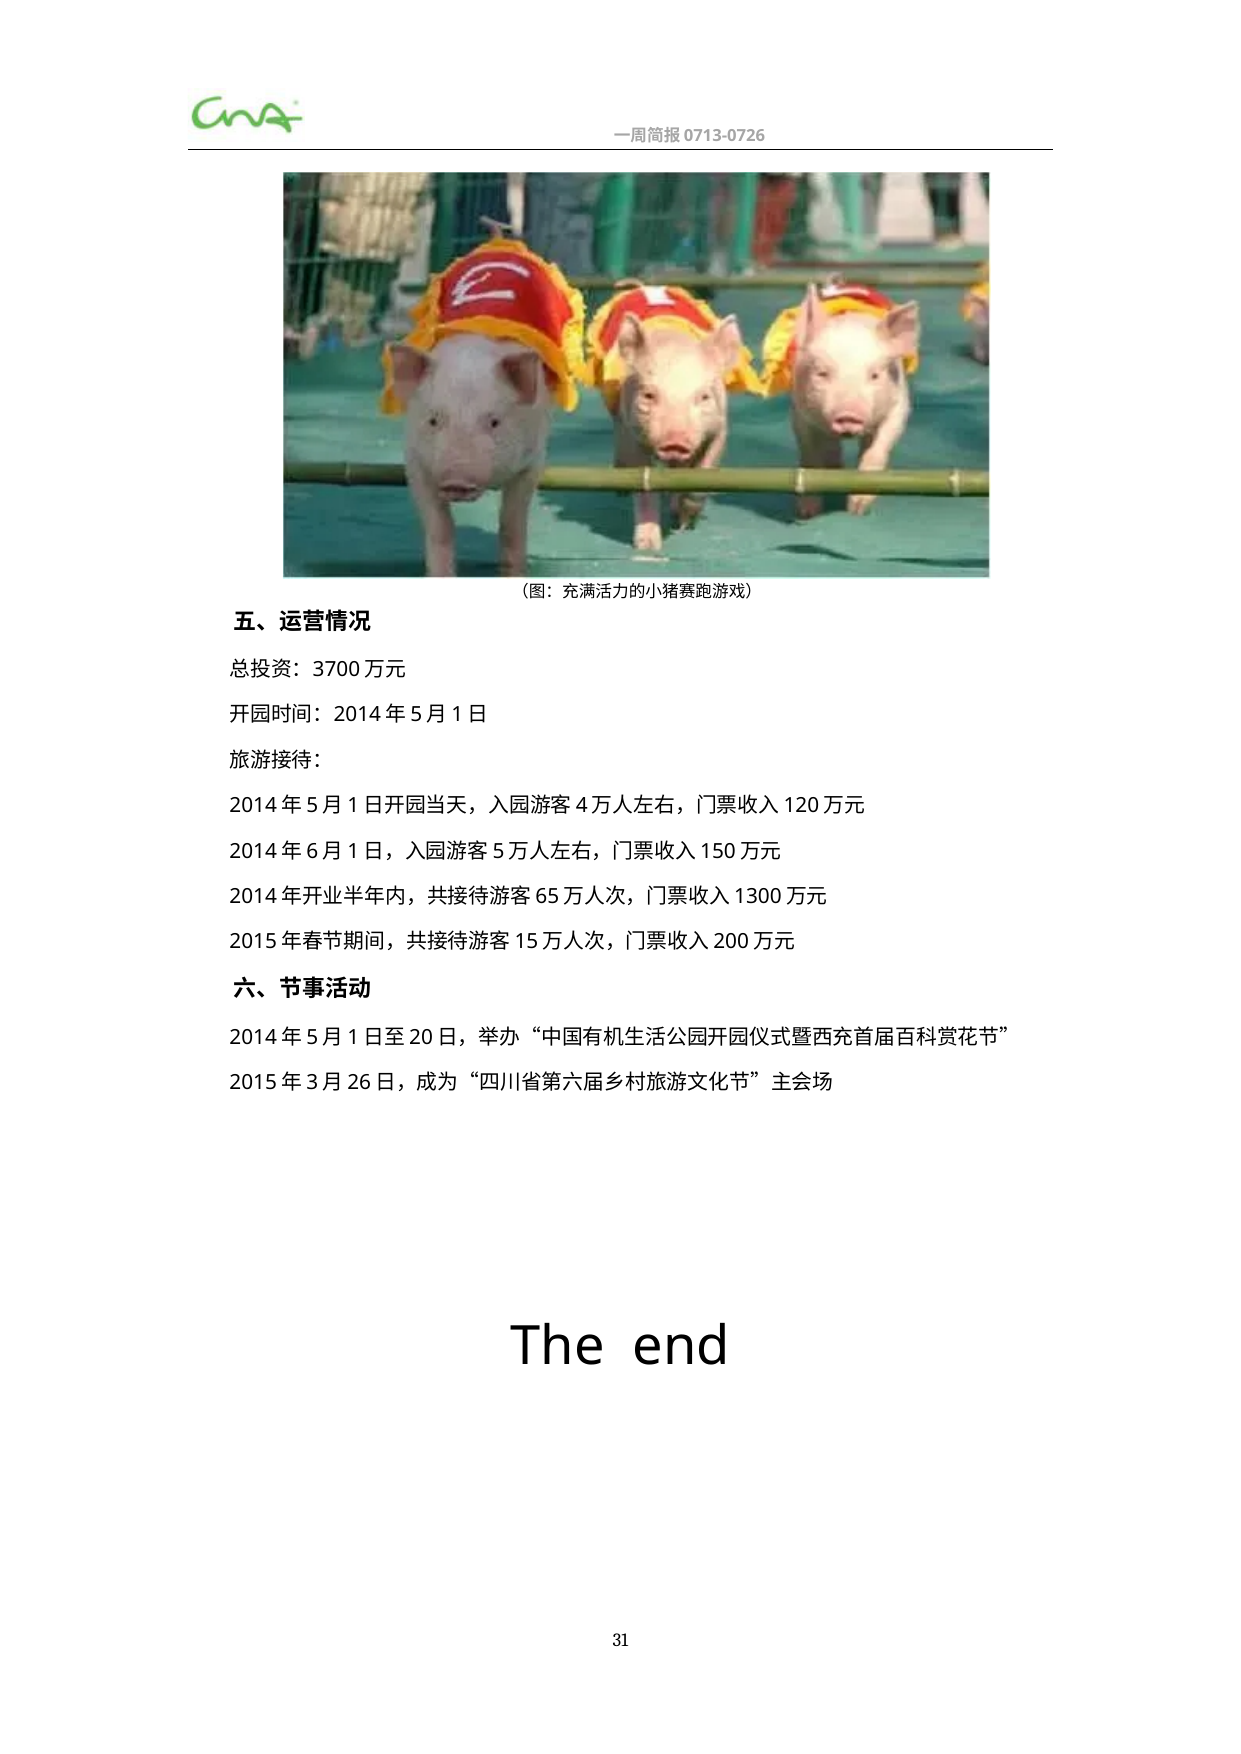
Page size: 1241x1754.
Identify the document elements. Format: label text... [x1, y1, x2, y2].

text 2014年6月1日，入园游客5万人左右，门票收入150万元 [187, 834, 1053, 864]
text 总投资：3700万元 [187, 652, 1053, 683]
text 开园时间：2014年5月1日 [187, 698, 1053, 728]
text （图：充满活力的小猪赛跑游戏） [187, 578, 1053, 602]
text 旅游接待： [187, 743, 1053, 773]
text 六、节事活动 [187, 970, 1053, 1003]
text 2015年春节期间，共接待游客15万人次，门票收入200万元 [187, 925, 1053, 955]
text 2014年5月1日开园当天，入园游客4万人左右，门票收入120万元 [187, 788, 1053, 819]
text 2014年5月1日至20日，举办“中国有机生活公园开园仪式暨西充首届百科赏花节” [187, 1020, 1053, 1050]
text 2014年开业半年内，共接待游客65万人次，门票收入1300万元 [187, 879, 1053, 909]
text 2015年3月26日，成为“四川省第六届乡村旅游文化节”主会场 [187, 1065, 1053, 1096]
text 五、运营情况 [187, 602, 1053, 636]
picture [282, 172, 991, 579]
list The end [187, 1307, 1053, 1380]
